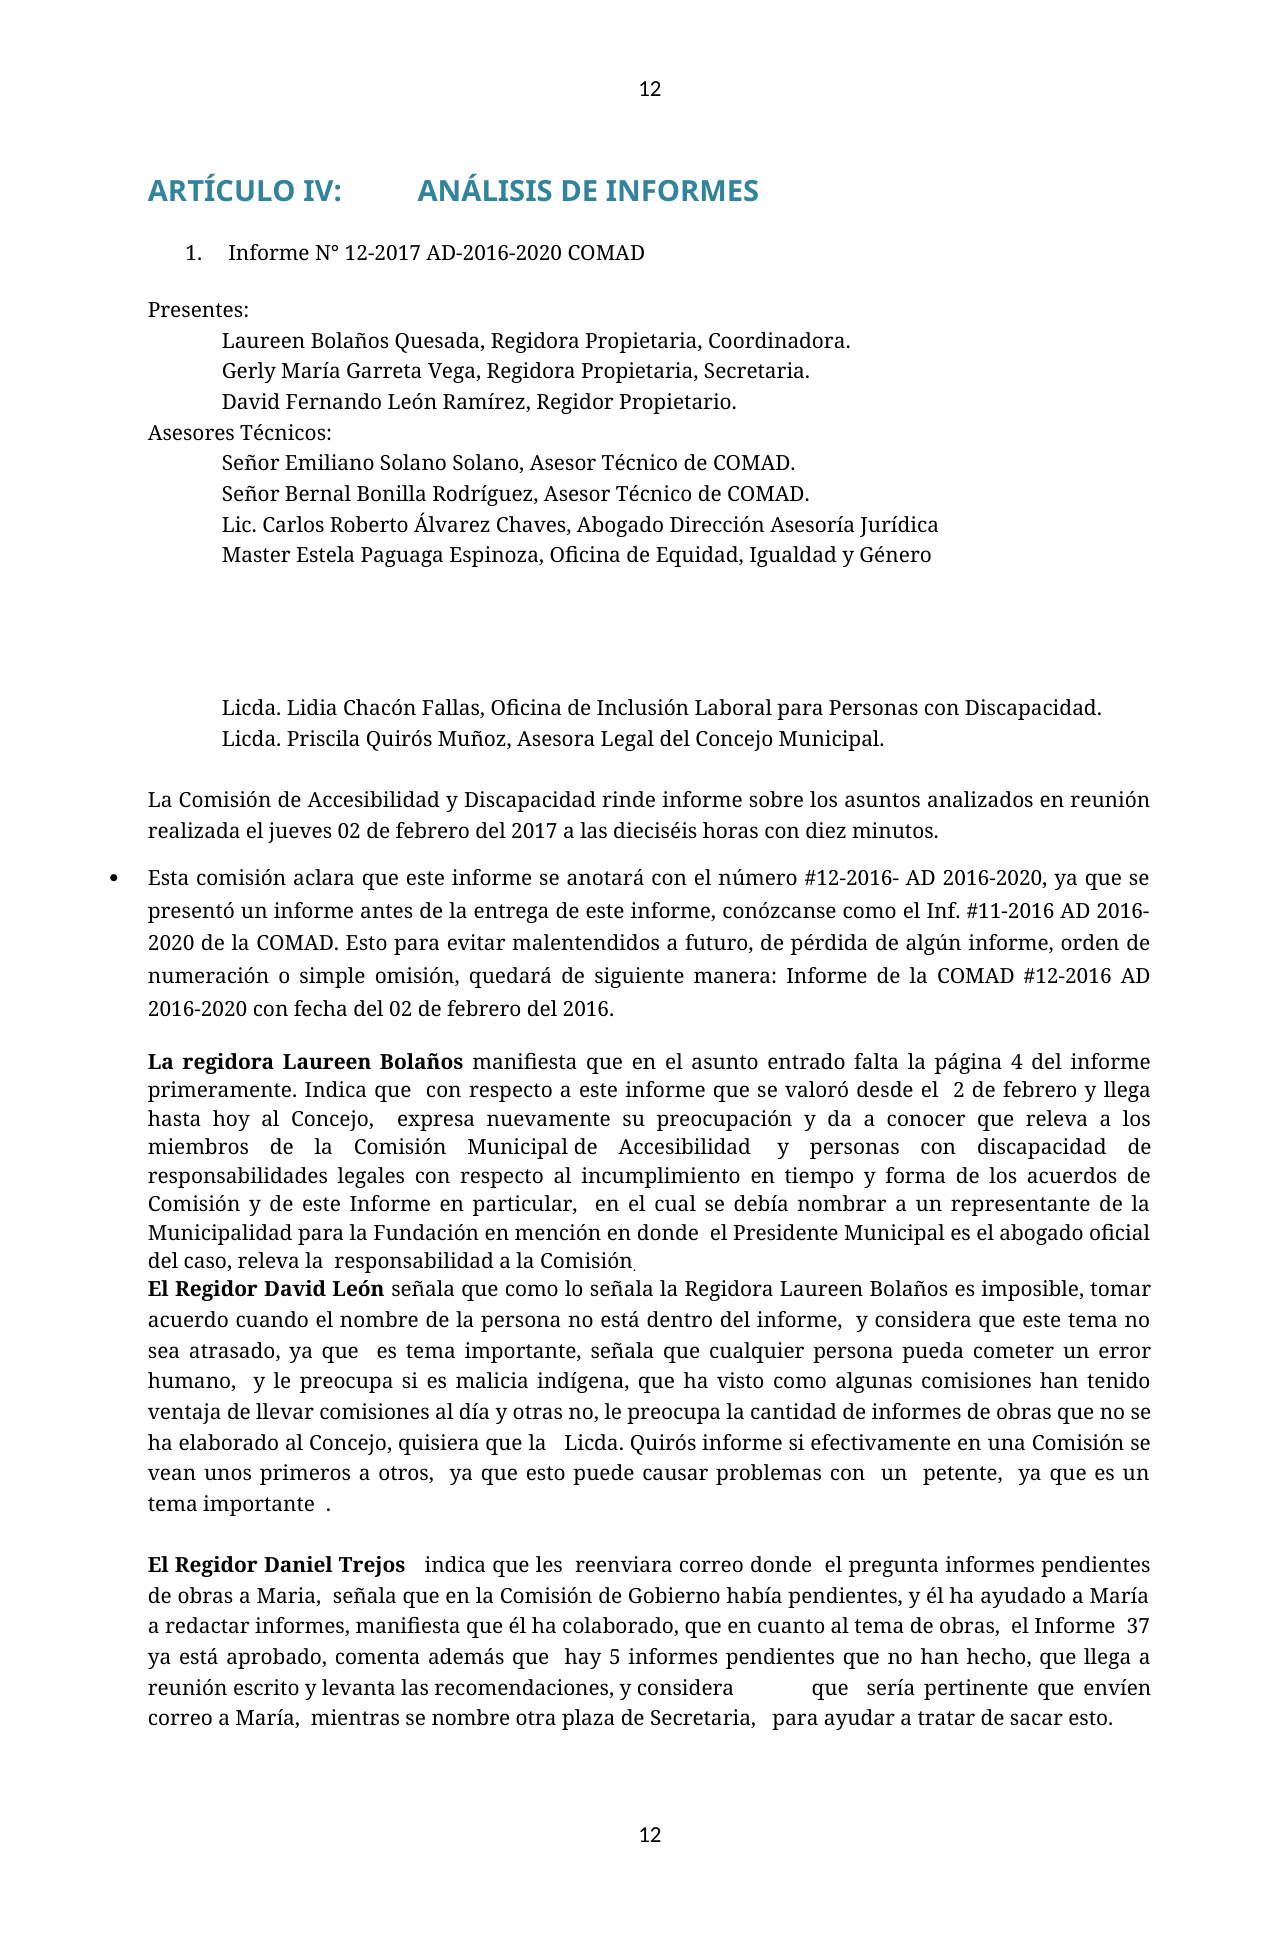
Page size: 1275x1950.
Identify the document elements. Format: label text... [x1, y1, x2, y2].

text La regidora Laureen Bolaños manifiesta que en el asunto entrado falta la página 4 del informe primeramente. Indica que con respecto a este informe que se valoró desde el 2 de febrero y llega hasta hoy al Concejo, expresa nuevamente su preocupación y da a conocer que releva a los miembros de la Comisión Municipal de Accesibilidad y personas con discapacidad de responsabilidades legales con respecto al incumplimiento en tiempo y forma de los acuerdos de Comisión y de este Informe en particular, en el cual se debía nombrar a un representante de la Municipalidad para la Fundación en mención en donde el Presidente Municipal es el abogado oficial del caso, releva la responsabilidad a la Comisión. [148, 1047, 1152, 1274]
text Señor Bernal Bonilla Rodríguez, Asesor Técnico de COMAD. [148, 479, 1152, 507]
text Master Estela Paguaga Espinoza, Oficina de Equidad, Igualdad y Género [148, 540, 1152, 569]
text Laureen Bolaños Quesada, Regidora Propietaria, Coordinadora. [148, 326, 1152, 354]
text Asesores Técnicos: [148, 418, 1152, 446]
text Gerly María Garreta Vega, Regidora Propietaria, Secretaria. [148, 357, 1152, 385]
text Licda. Priscila Quirós Muñoz, Asesora Legal del Concejo Municipal. [148, 724, 1152, 752]
text ARTÍCULO IV: ANÁLISIS DE INFORMES [148, 170, 1152, 210]
text Señor Emiliano Solano Solano, Asesor Técnico de COMAD. [148, 448, 1152, 477]
list Informe N° 12-2017 AD-2016-2020 COMAD [185, 238, 1152, 267]
text La Comisión de Accesibilidad y Discapacidad rinde informe sobre los asuntos analizados en reunión realizada el jueves 02 de febrero del 2017 a las dieciséis horas con diez minutos. [148, 785, 1152, 844]
list El Regidor David León señala que como lo señala la Regidora Laureen Bolaños es imposible, tomar acuerdo cuando el nombre de la persona no está dentro del informe, y considera que este tema no sea atrasado, ya que es tema importante, señala que cualquier persona pueda cometer un error humano, y le preocupa si es malicia indígena, que ha visto como algunas comisiones han tenido ventaja de llevar comisiones al día y otras no, le preocupa la cantidad de informes de obras que no se ha elaborado al Concejo, quisiera que la Licda. Quirós informe si efectivamente en una Comisión se vean unos primeros a otros, ya que esto puede causar problemas con un petente, ya que es un tema importante . [148, 1274, 1152, 1517]
text Lic. Carlos Roberto Álvarez Chaves, Abogado Dirección Asesoría Jurídica [148, 510, 1152, 538]
text Presentes: [148, 295, 1152, 324]
list Esta comisión aclara que este informe se anotará con el número #12-2016- AD 2016-2020, ya que se presentó un informe antes de la entrega de este informe, conózcanse como el Inf. #11-2016 AD 2016-2020 de la COMAD. Esto para evitar malentendidos a futuro, de pérdida de algún informe, orden de numeración o simple omisión, quedará de siguiente manera: Informe de la COMAD #12-2016 AD 2016-2020 con fecha del 02 de febrero del 2016. [110, 863, 1152, 1022]
text Licda. Lidia Chacón Fallas, Oficina de Inclusión Laboral para Personas con Discapacidad. [148, 693, 1152, 722]
text David Fernando León Ramírez, Regidor Propietario. [148, 387, 1152, 416]
list El Regidor Daniel Trejos indica que les reenviara correo donde el pregunta informes pendientes de obras a Maria, señala que en la Comisión de Gobierno había pendientes, y él ha ayudado a María a redactar informes, manifiesta que él ha colaborado, que en cuanto al tema de obras, el Informe 37 ya está aprobado, comenta además que hay 5 informes pendientes que no han hecho, que llega a reunión escrito y levanta las recomendaciones, y considera que sería pertinente que envíen correo a María, mientras se nombre otra plaza de Secretaria, para ayudar a tratar de sacar esto. [148, 1550, 1152, 1732]
